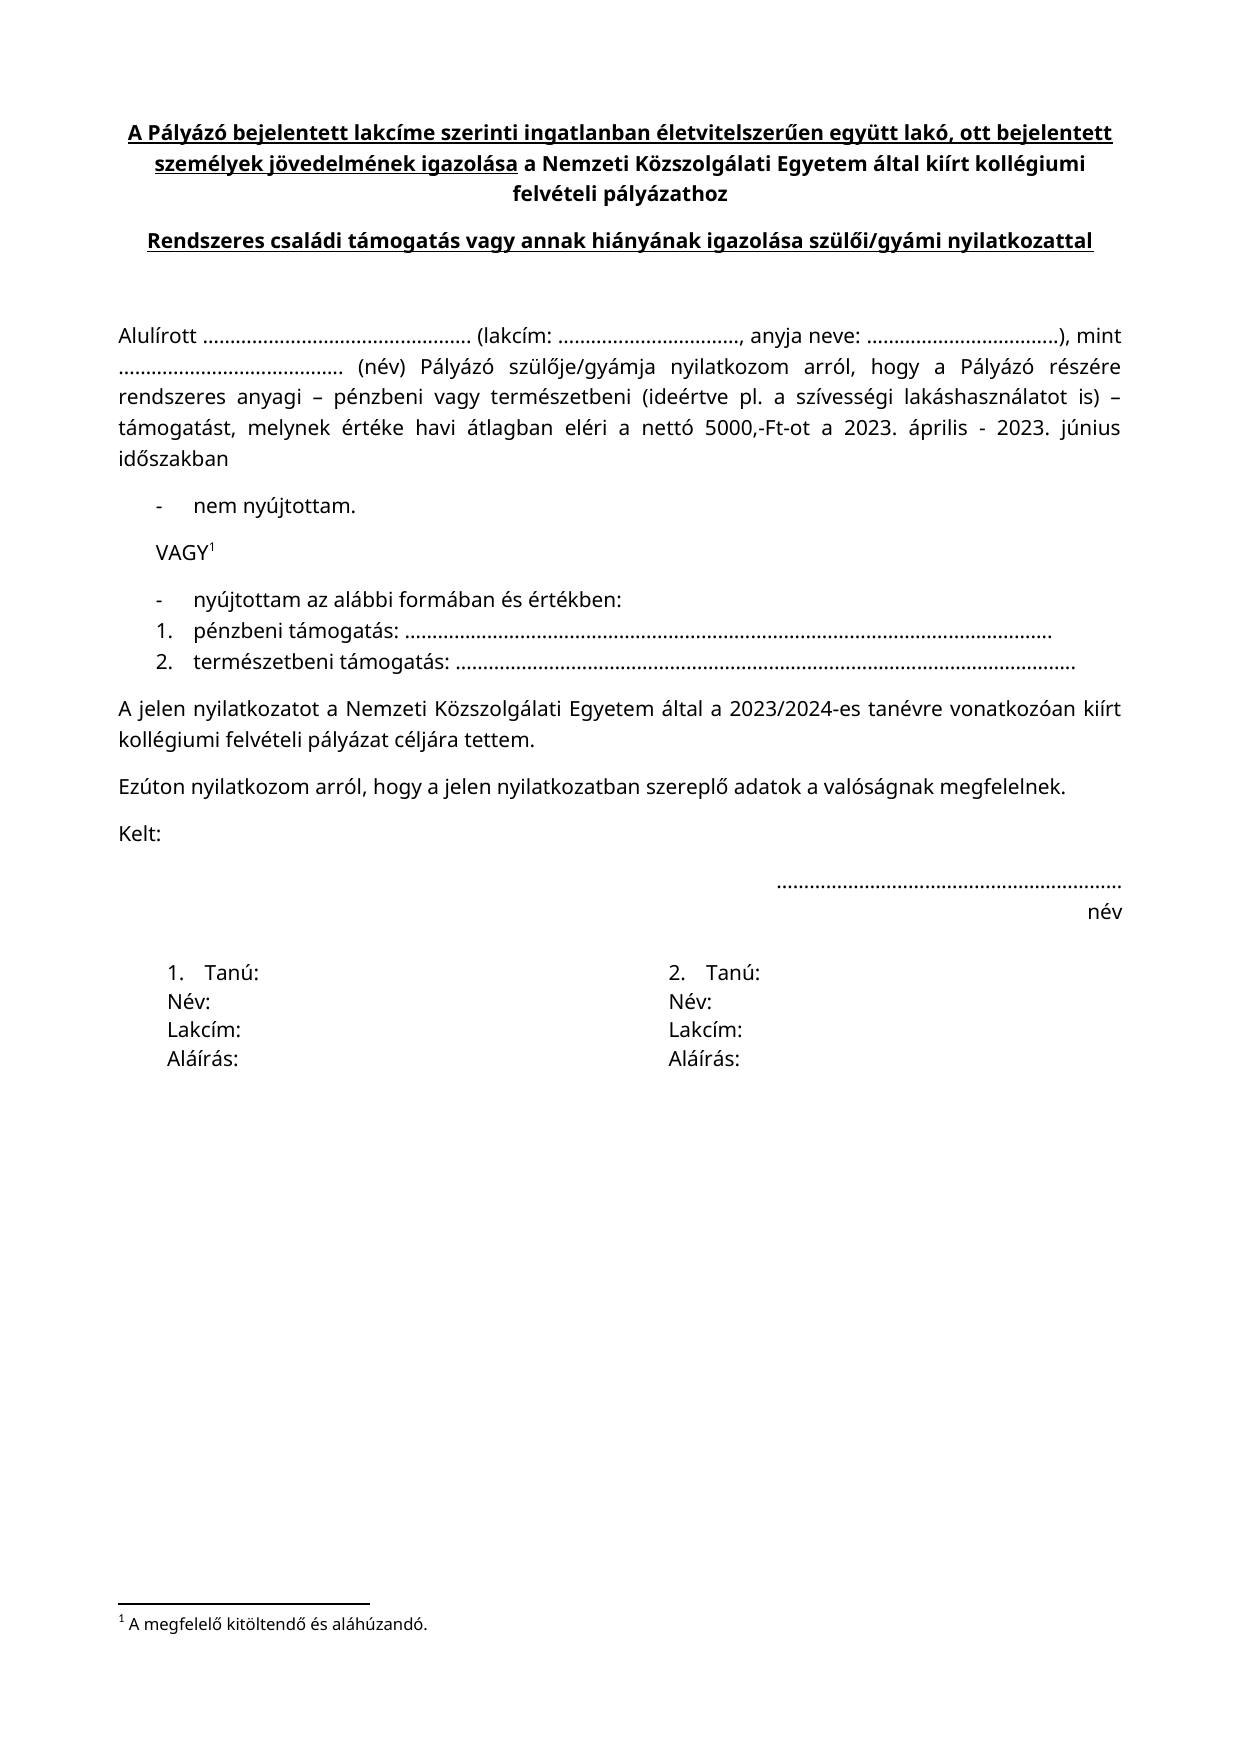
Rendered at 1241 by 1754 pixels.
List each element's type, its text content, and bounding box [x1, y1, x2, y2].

list nyújtottam az alábbi formában és értékben: [156, 586, 1122, 614]
text A Pályázó bejelentett lakcíme szerinti ingatlanban életvitelszerűen együtt lakó, ott bejelentett személyek jövedelmének igazolása a Nemzeti Közszolgálati Egyetem által kiírt kollégiumi felvételi pályázathoz [118, 118, 1122, 208]
text Ezúton nyilatkozom arról, hogy a jelen nyilatkozatban szereplő adatok a valóságnak megfelelnek. [118, 772, 1122, 801]
text név [118, 897, 1122, 926]
list természetbeni támogatás: ………………………………………………………………………………………………….. [156, 647, 1122, 675]
list nem nyújtottam. [156, 491, 1122, 519]
table_header Tanú: Név: Lakcím: Aláírás: [118, 959, 619, 1101]
text Kelt: [118, 819, 1122, 848]
text A jelen nyilatkozatot a Nemzeti Közszolgálati Egyetem által a 2023/2024-es tanévre vonatkozóan kiírt kollégiumi felvételi pályázat céljára tettem. [118, 694, 1122, 753]
text ……………………………………………………… [118, 867, 1122, 895]
text VAGY [156, 538, 1122, 567]
text Rendszeres családi támogatás vagy annak hiányának igazolása szülői/gyámi nyilatkozattal [118, 227, 1122, 255]
text Alulírott …………………………………………. (lakcím: ……………………………, anyja neve: ……………………………..), mint ………………………………….. (név) Pályázó szülője/gyámja nyilatkozom arról, hogy a Pályázó részére rendszeres anyagi – pénzbeni vagy természetbeni (ideértve pl. a szívességi lakáshasználatot is) – támogatást, melynek értéke havi átlagban eléri a nettó 5000,-Ft-ot a 2023. április - 2023. június időszakban [118, 321, 1122, 472]
table_header Tanú: Név: Lakcím: Aláírás: [620, 959, 1121, 1101]
list pénzbeni támogatás: ………………………………………………………………………………………………………. [156, 616, 1122, 645]
